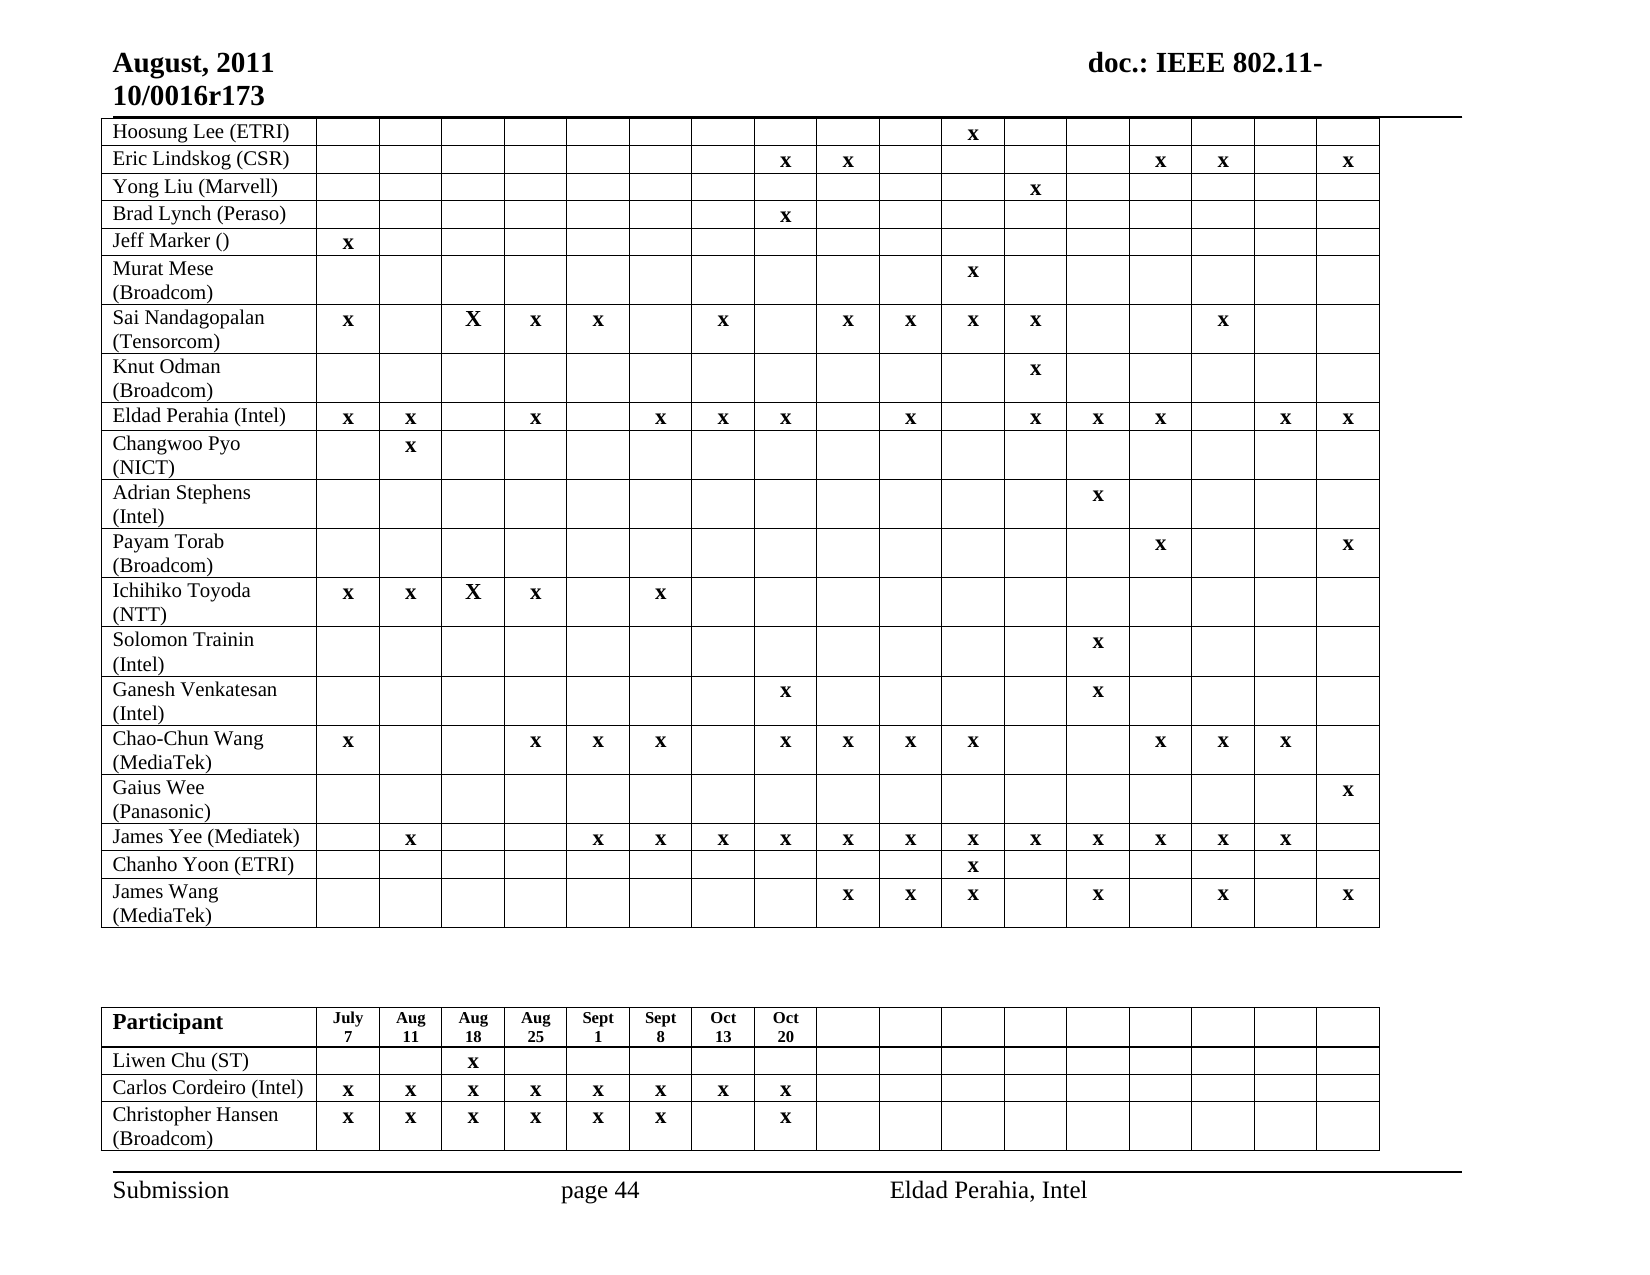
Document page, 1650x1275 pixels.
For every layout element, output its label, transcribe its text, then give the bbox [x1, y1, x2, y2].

table_cell [1255, 354, 1316, 402]
table_cell [380, 146, 441, 173]
table_cell [755, 229, 816, 255]
table_cell [1130, 305, 1191, 353]
table_cell [1255, 775, 1316, 823]
table_header Sept 8 [630, 1008, 691, 1046]
table_cell [817, 775, 879, 823]
table_cell [755, 1048, 816, 1074]
table_cell [1130, 775, 1191, 823]
table_cell [817, 256, 879, 304]
table_cell [942, 146, 1004, 173]
table_cell [567, 229, 629, 255]
table_cell [380, 229, 441, 255]
table_cell x [1005, 174, 1066, 200]
table_cell [1067, 146, 1129, 173]
table_header Oct 20 [755, 1008, 816, 1046]
table_cell [505, 824, 566, 850]
table_cell [755, 480, 816, 528]
table_cell [880, 677, 941, 725]
table_cell [1067, 431, 1129, 479]
table_cell Adrian Stephens (Intel) [102, 480, 316, 528]
table_cell [630, 201, 691, 227]
table_cell x [1255, 403, 1316, 430]
table_cell x [1317, 879, 1379, 927]
table_cell [817, 627, 879, 676]
table_cell x [942, 824, 1004, 850]
table_cell [1130, 851, 1191, 878]
table_cell [1192, 1102, 1254, 1150]
table_cell [1192, 201, 1254, 227]
table_cell [692, 146, 754, 173]
table_cell x [317, 403, 379, 430]
table_cell [317, 146, 379, 173]
table_cell [567, 256, 629, 304]
table_cell x [630, 726, 691, 774]
table_cell [692, 879, 754, 927]
table_cell [1005, 529, 1066, 577]
table_cell [567, 775, 629, 823]
table_cell [380, 256, 441, 304]
table_cell Christopher Hansen (Broadcom) [102, 1102, 316, 1150]
table_cell [1067, 1075, 1129, 1101]
table_cell x [1067, 403, 1129, 430]
table_header [880, 1008, 941, 1046]
table_cell [817, 1075, 879, 1101]
table_cell x [1067, 824, 1129, 850]
table_cell Ichihiko Toyoda () [102, 578, 316, 626]
table_cell [505, 851, 566, 878]
table_cell [880, 480, 941, 528]
table_cell [1005, 431, 1066, 479]
table_cell [630, 480, 691, 528]
table_cell [880, 174, 941, 200]
table_cell [505, 431, 566, 479]
table_cell [442, 480, 504, 528]
table_cell [1317, 480, 1379, 528]
table_cell x [880, 726, 941, 774]
table_cell [567, 627, 629, 676]
table_cell [1317, 1048, 1379, 1074]
table_cell [1317, 431, 1379, 479]
table_cell [942, 354, 1004, 402]
table_cell x [317, 305, 379, 353]
table_cell x [567, 726, 629, 774]
table_cell [317, 627, 379, 676]
table_cell x [630, 1075, 691, 1101]
table_cell [380, 1048, 441, 1074]
table_cell [567, 480, 629, 528]
table_cell [1255, 256, 1316, 304]
table_cell [1255, 677, 1316, 725]
table_cell [567, 403, 629, 430]
table_cell [1130, 119, 1191, 145]
table_cell [442, 851, 504, 878]
table_cell x [1005, 824, 1066, 850]
table_cell x [380, 1075, 441, 1101]
table_cell [942, 431, 1004, 479]
table_cell x [317, 1102, 379, 1150]
table_cell [942, 1075, 1004, 1101]
table_cell [442, 775, 504, 823]
table_cell x [942, 305, 1004, 353]
table_cell [380, 775, 441, 823]
table_cell x [317, 1075, 379, 1101]
table_cell [1192, 775, 1254, 823]
table_cell Yong Liu (Marvell) [102, 174, 316, 200]
table_cell [755, 775, 816, 823]
table_cell [942, 229, 1004, 255]
table_cell x [817, 879, 879, 927]
table_cell x [1255, 824, 1316, 850]
table_cell x [755, 201, 816, 227]
table_cell [1005, 480, 1066, 528]
table_cell x [755, 146, 816, 173]
table_cell [1130, 256, 1191, 304]
table_cell [1067, 305, 1129, 353]
table_cell x [1255, 726, 1316, 774]
table_cell x [1192, 824, 1254, 850]
table_cell [1192, 851, 1254, 878]
table_cell [442, 529, 504, 577]
table_cell [755, 851, 816, 878]
table_cell [1005, 1075, 1066, 1101]
table_cell x [630, 1102, 691, 1150]
table_cell [942, 775, 1004, 823]
table_cell [1067, 174, 1129, 200]
table_header [942, 1008, 1004, 1046]
table_header [817, 1008, 879, 1046]
table_cell [1130, 879, 1191, 927]
table_cell [755, 627, 816, 676]
table_cell [880, 431, 941, 479]
table_cell [1192, 403, 1254, 430]
table_cell Liwen Chu (ST) [102, 1048, 316, 1074]
table_cell [692, 256, 754, 304]
table_cell [317, 1048, 379, 1074]
table_cell [692, 201, 754, 227]
table_cell [1255, 879, 1316, 927]
table_cell x [755, 677, 816, 725]
table_cell [1005, 775, 1066, 823]
table_cell [692, 677, 754, 725]
table_cell [505, 879, 566, 927]
table_header [1317, 1008, 1379, 1046]
table_cell James Wang (MediaTek) [102, 879, 316, 927]
table_cell [1067, 354, 1129, 402]
table_cell [880, 146, 941, 173]
table_cell [1005, 627, 1066, 676]
table_cell [505, 174, 566, 200]
table_cell [1005, 256, 1066, 304]
table_cell [880, 627, 941, 676]
table_cell [505, 480, 566, 528]
table_cell [817, 174, 879, 200]
table_cell [1192, 480, 1254, 528]
table_cell [630, 305, 691, 353]
table_cell x [817, 726, 879, 774]
table_cell [1317, 1075, 1379, 1101]
table_cell [1317, 627, 1379, 676]
table_cell [442, 431, 504, 479]
table_cell x [880, 305, 941, 353]
table_cell [1067, 201, 1129, 227]
table_cell x [942, 879, 1004, 927]
table_cell [1255, 146, 1316, 173]
table_cell [1005, 578, 1066, 626]
table_cell [1067, 578, 1129, 626]
table_cell x [880, 824, 941, 850]
table_cell [1255, 119, 1316, 145]
table_cell Brad Lynch (Peraso) [102, 201, 316, 227]
table_cell x [567, 824, 629, 850]
table_cell [1255, 1075, 1316, 1101]
table_cell [317, 354, 379, 402]
table_cell x [380, 1102, 441, 1150]
table_cell [692, 431, 754, 479]
table_cell x [1317, 775, 1379, 823]
table_cell [817, 1048, 879, 1074]
table_cell x [1005, 403, 1066, 430]
table_cell [755, 879, 816, 927]
table_cell [1192, 677, 1254, 725]
table_cell [630, 677, 691, 725]
table_cell [692, 1048, 754, 1074]
table_cell [692, 627, 754, 676]
table_cell [942, 174, 1004, 200]
table_cell [567, 879, 629, 927]
table_cell [442, 201, 504, 227]
table_cell [1005, 677, 1066, 725]
table_cell [1255, 480, 1316, 528]
table_cell [1192, 229, 1254, 255]
table_cell [442, 677, 504, 725]
table_cell [380, 627, 441, 676]
table_header Aug 18 [442, 1008, 504, 1046]
table_cell [505, 354, 566, 402]
table_cell [1005, 229, 1066, 255]
table_cell [567, 1048, 629, 1074]
table_cell [380, 726, 441, 774]
table_cell x [505, 1075, 566, 1101]
table_cell [1192, 119, 1254, 145]
table_cell [1067, 1048, 1129, 1074]
table_cell Ganesh Venkatesan (Intel) [102, 677, 316, 725]
table_cell [1067, 851, 1129, 878]
table_cell x [755, 726, 816, 774]
table_cell x [942, 119, 1004, 145]
table_cell [1130, 480, 1191, 528]
table_cell x [317, 726, 379, 774]
table_cell x [505, 726, 566, 774]
table_cell [442, 146, 504, 173]
table_cell x [755, 1102, 816, 1150]
table_cell [442, 627, 504, 676]
table_cell x [755, 403, 816, 430]
table_cell [880, 851, 941, 878]
table_cell [1192, 431, 1254, 479]
table_cell [1317, 201, 1379, 227]
table_cell [567, 677, 629, 725]
table_cell x [1005, 354, 1066, 402]
table_cell [1067, 256, 1129, 304]
table_cell [880, 119, 941, 145]
table_cell x [1192, 726, 1254, 774]
table_cell [1130, 578, 1191, 626]
table_cell [1255, 578, 1316, 626]
table_cell [1255, 201, 1316, 227]
table_cell [1255, 627, 1316, 676]
table_cell x [1067, 627, 1129, 676]
table_cell [942, 403, 1004, 430]
table_cell [880, 1048, 941, 1074]
table_cell [567, 146, 629, 173]
table_cell [817, 229, 879, 255]
table_cell x [1130, 403, 1191, 430]
table_cell Solomon Trainin (Intel) [102, 627, 316, 676]
table_cell Payam Torab (Broadcom) [102, 529, 316, 577]
table_cell X [442, 305, 504, 353]
table_cell x [755, 824, 816, 850]
table_cell x [880, 879, 941, 927]
table_cell [880, 1102, 941, 1150]
table_cell [755, 119, 816, 145]
table_cell [1130, 229, 1191, 255]
table_cell [817, 529, 879, 577]
table_cell [1255, 851, 1316, 878]
table_cell [380, 529, 441, 577]
table_cell [317, 480, 379, 528]
table_cell [755, 578, 816, 626]
table_cell [942, 677, 1004, 725]
table_cell Changwoo Pyo (NICT) [102, 431, 316, 479]
table_cell [755, 529, 816, 577]
table_cell [1317, 256, 1379, 304]
table_cell [505, 119, 566, 145]
table_cell [1192, 529, 1254, 577]
table_cell [630, 879, 691, 927]
table_cell Sai Nandagopalan (Tensorcom) [102, 305, 316, 353]
table_cell [380, 677, 441, 725]
table_cell [630, 119, 691, 145]
table_cell [817, 851, 879, 878]
table_cell [1067, 529, 1129, 577]
table_cell [1005, 726, 1066, 774]
table_cell [1005, 879, 1066, 927]
table_cell [630, 431, 691, 479]
table_cell [942, 1102, 1004, 1150]
table_cell x [817, 146, 879, 173]
table_cell [942, 627, 1004, 676]
table_cell x [380, 578, 441, 626]
table_cell [817, 578, 879, 626]
table_cell [1067, 119, 1129, 145]
table_header [1255, 1008, 1316, 1046]
table_cell [1005, 851, 1066, 878]
table_cell [317, 174, 379, 200]
table_cell Hoosung Lee (ETRI) [102, 119, 316, 145]
table_cell [1317, 578, 1379, 626]
table_cell [1192, 627, 1254, 676]
table_cell [380, 480, 441, 528]
table_cell [317, 201, 379, 227]
table_cell x [380, 403, 441, 430]
table_cell x [442, 1075, 504, 1101]
table_cell [380, 201, 441, 227]
table_cell [1255, 229, 1316, 255]
table_cell [1317, 851, 1379, 878]
table_cell x [1130, 529, 1191, 577]
table_cell [505, 229, 566, 255]
table_cell [630, 529, 691, 577]
table_cell [442, 879, 504, 927]
table_cell [817, 431, 879, 479]
table_cell x [942, 256, 1004, 304]
table_cell [1255, 1048, 1316, 1074]
table_cell x [505, 403, 566, 430]
table_cell [692, 1102, 754, 1150]
table_cell [1192, 256, 1254, 304]
table_cell [1130, 627, 1191, 676]
table_cell Jeff Marker () [102, 229, 316, 255]
table_cell x [1317, 403, 1379, 430]
table_cell [567, 174, 629, 200]
table_cell [317, 824, 379, 850]
table_cell [567, 201, 629, 227]
table_cell [817, 119, 879, 145]
table_cell X [442, 578, 504, 626]
table_cell [755, 431, 816, 479]
table_cell [630, 174, 691, 200]
table_cell x [1192, 305, 1254, 353]
table_cell [1255, 529, 1316, 577]
table_cell [442, 256, 504, 304]
table_cell x [630, 578, 691, 626]
table_cell x [755, 1075, 816, 1101]
table_cell [317, 256, 379, 304]
table_cell x [1067, 879, 1129, 927]
table_cell [1130, 354, 1191, 402]
table_cell [380, 174, 441, 200]
table_cell James Yee (Mediatek) [102, 824, 316, 850]
table_cell x [817, 824, 879, 850]
table_cell x [1130, 146, 1191, 173]
table_cell [692, 119, 754, 145]
table_cell [755, 174, 816, 200]
table_cell [505, 677, 566, 725]
table_cell [317, 529, 379, 577]
table_cell x [1067, 677, 1129, 725]
table_cell x [567, 1075, 629, 1101]
table_cell [380, 305, 441, 353]
table_cell x [630, 403, 691, 430]
table_cell [1005, 201, 1066, 227]
table_cell [317, 677, 379, 725]
table_cell x [317, 229, 379, 255]
table_cell [505, 201, 566, 227]
table_cell x [1067, 480, 1129, 528]
table_cell [692, 726, 754, 774]
table_cell x [1192, 146, 1254, 173]
table_cell [630, 229, 691, 255]
table_cell x [505, 1102, 566, 1150]
table_cell [505, 775, 566, 823]
table_cell [1005, 146, 1066, 173]
table_cell [1192, 1048, 1254, 1074]
table_cell [1130, 431, 1191, 479]
table_cell [442, 119, 504, 145]
table_cell x [942, 851, 1004, 878]
table_cell [505, 1048, 566, 1074]
table_cell [1255, 305, 1316, 353]
table_cell Eldad Perahia (Intel) [102, 403, 316, 430]
table_cell [630, 627, 691, 676]
table_cell [380, 879, 441, 927]
table_cell [1005, 119, 1066, 145]
table_cell x [317, 578, 379, 626]
table_cell [692, 529, 754, 577]
table_cell [567, 578, 629, 626]
table_header [1192, 1008, 1254, 1046]
table_cell [505, 529, 566, 577]
table_header Aug 25 [505, 1008, 566, 1046]
table_cell Chao-Chun Wang (MediaTek) [102, 726, 316, 774]
table_cell [1317, 726, 1379, 774]
table_cell [692, 174, 754, 200]
table_cell [692, 354, 754, 402]
table_cell [817, 480, 879, 528]
table_cell [817, 403, 879, 430]
table_cell [505, 627, 566, 676]
table_cell [942, 480, 1004, 528]
table_cell x [942, 726, 1004, 774]
table_cell [1255, 174, 1316, 200]
table_cell [1317, 305, 1379, 353]
table_cell [1005, 1048, 1066, 1074]
table_cell [692, 775, 754, 823]
table_cell [880, 1075, 941, 1101]
table_cell [1192, 354, 1254, 402]
table_cell [1067, 775, 1129, 823]
table_cell [442, 726, 504, 774]
table_cell x [692, 824, 754, 850]
table_cell x [1317, 529, 1379, 577]
table_header [1067, 1008, 1129, 1046]
table_cell [442, 403, 504, 430]
table_cell [380, 354, 441, 402]
table_cell x [505, 578, 566, 626]
table_cell [630, 146, 691, 173]
table_cell [817, 354, 879, 402]
table_cell [442, 229, 504, 255]
table_cell x [567, 305, 629, 353]
table_cell [942, 578, 1004, 626]
table_cell x [567, 1102, 629, 1150]
table_cell x [692, 305, 754, 353]
table_cell x [1317, 146, 1379, 173]
table_cell [942, 529, 1004, 577]
table_cell x [692, 403, 754, 430]
table_cell [880, 256, 941, 304]
table_cell [1067, 1102, 1129, 1150]
table_header July 7 [317, 1008, 379, 1046]
table_cell [567, 431, 629, 479]
table_cell x [1005, 305, 1066, 353]
table_cell [1317, 229, 1379, 255]
table_cell [692, 578, 754, 626]
table_cell Gaius Wee (Panasonic) [102, 775, 316, 823]
table_cell [317, 851, 379, 878]
table_cell [317, 775, 379, 823]
table_cell [1130, 677, 1191, 725]
table_cell [817, 1102, 879, 1150]
table_cell x [380, 431, 441, 479]
table_cell [1192, 174, 1254, 200]
table_cell [692, 480, 754, 528]
table_cell [817, 201, 879, 227]
table_cell [1130, 1102, 1191, 1150]
table_cell x [1192, 879, 1254, 927]
table_cell x [630, 824, 691, 850]
table_cell [817, 677, 879, 725]
table_cell [1067, 726, 1129, 774]
table_cell [1005, 1102, 1066, 1150]
table_cell [1317, 354, 1379, 402]
table_cell [1130, 174, 1191, 200]
table_header Aug 11 [380, 1008, 441, 1046]
table_cell [942, 201, 1004, 227]
table_cell [880, 775, 941, 823]
table_cell [1067, 229, 1129, 255]
table_cell [317, 431, 379, 479]
table_cell [692, 851, 754, 878]
table_cell x [1130, 824, 1191, 850]
table_cell [880, 354, 941, 402]
table_cell [1255, 1102, 1316, 1150]
table_cell [630, 256, 691, 304]
table_cell [1317, 824, 1379, 850]
table_cell [880, 578, 941, 626]
table_cell x [817, 305, 879, 353]
table_cell [567, 354, 629, 402]
table_cell [630, 1048, 691, 1074]
table_header Oct 13 [692, 1008, 754, 1046]
table_cell [380, 851, 441, 878]
table_cell [442, 174, 504, 200]
table_cell [442, 354, 504, 402]
table_cell x [1130, 726, 1191, 774]
table_header [1130, 1008, 1191, 1046]
table_cell [880, 529, 941, 577]
table_cell [1317, 677, 1379, 725]
table_cell [1130, 1075, 1191, 1101]
table_cell [567, 529, 629, 577]
table_header [1005, 1008, 1066, 1046]
table_cell [880, 229, 941, 255]
table_header Sept 1 [567, 1008, 629, 1046]
table_cell x [692, 1075, 754, 1101]
table_cell x [442, 1102, 504, 1150]
table_cell [1130, 201, 1191, 227]
table_cell [317, 879, 379, 927]
table_cell [317, 119, 379, 145]
table_cell [755, 305, 816, 353]
table_cell x [442, 1048, 504, 1074]
table_cell [1317, 119, 1379, 145]
table_cell Carlos Cordeiro (Intel) [102, 1075, 316, 1101]
table_cell [755, 256, 816, 304]
table_cell [692, 229, 754, 255]
table_cell [630, 354, 691, 402]
table_cell [1317, 1102, 1379, 1150]
table_cell [567, 119, 629, 145]
table_cell Knut Odman (Broadcom) [102, 354, 316, 402]
table_cell [755, 354, 816, 402]
table_header Participant [102, 1008, 316, 1046]
table_cell [630, 851, 691, 878]
table_cell [505, 256, 566, 304]
table_cell [380, 119, 441, 145]
table_cell [1130, 1048, 1191, 1074]
table_cell [567, 851, 629, 878]
table_cell [505, 146, 566, 173]
table_cell x [880, 403, 941, 430]
table_cell [442, 824, 504, 850]
table_cell [1255, 431, 1316, 479]
table_cell [630, 775, 691, 823]
table_cell x [380, 824, 441, 850]
table_cell [1317, 174, 1379, 200]
table_cell Murat Mese (Broadcom) [102, 256, 316, 304]
table_cell Chanho Yoon (ETRI) [102, 851, 316, 878]
table_cell [1192, 1075, 1254, 1101]
table_cell x [505, 305, 566, 353]
table_cell [880, 201, 941, 227]
table_cell Eric Lindskog (CSR) [102, 146, 316, 173]
table_cell [942, 1048, 1004, 1074]
table_cell [1192, 578, 1254, 626]
